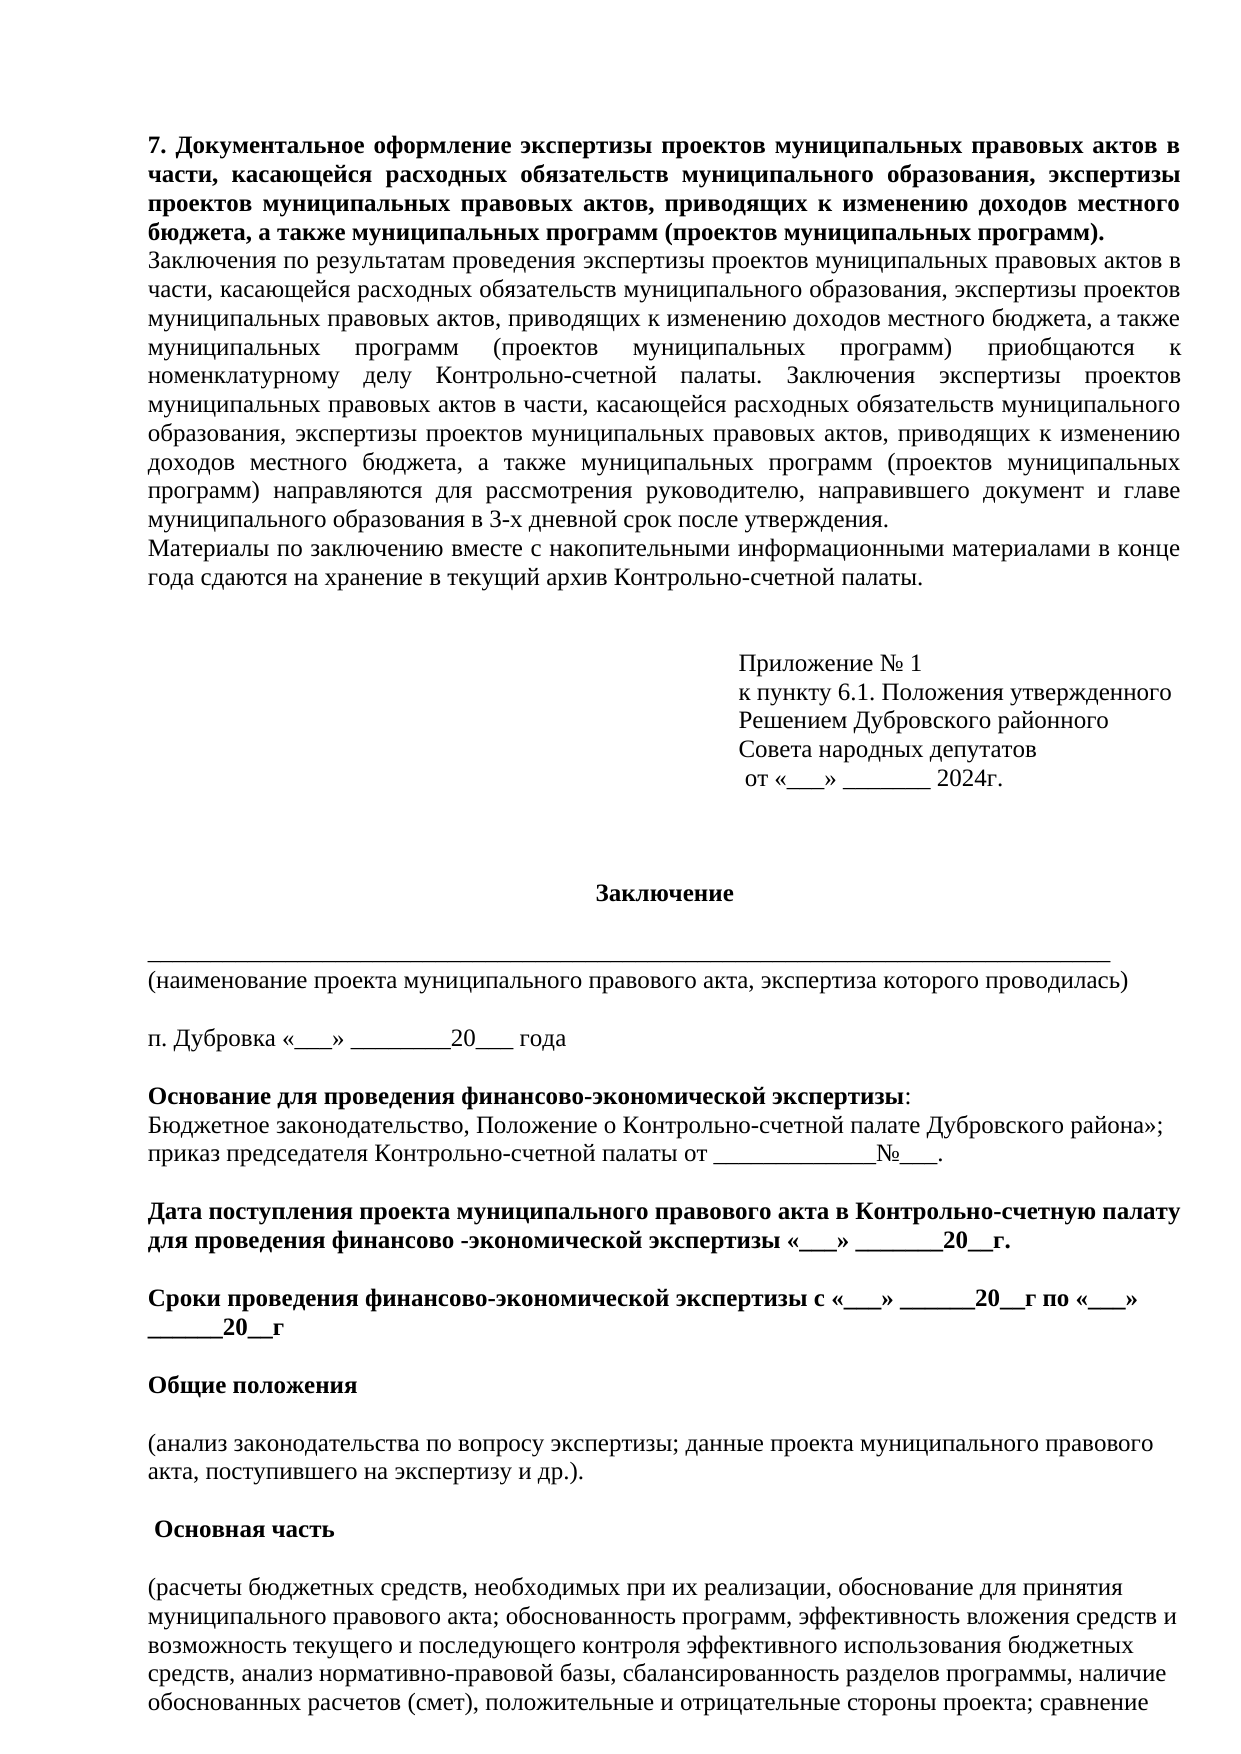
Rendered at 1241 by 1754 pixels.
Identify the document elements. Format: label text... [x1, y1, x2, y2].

text Сроки проведения финансово-экономической экспертизы с «___» ______20__г по «___» ______20__г [148, 1283, 1181, 1341]
text к пункту 6.1. Положения утвержденного Решением Дубровского районного Совета народных депутатов [738, 677, 1181, 763]
text 7. Документальное оформление экспертизы проектов муниципальных правовых актов в части, касающейся расходных обязательств муниципального образования, экспертизы проектов муниципальных правовых актов, приводящих к изменению доходов местного бюджета, а также муниципальных программ (проектов муниципальных программ). [148, 131, 1181, 246]
text Общие положения [148, 1370, 1181, 1398]
text Заключение [148, 878, 1181, 907]
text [148, 1572, 1181, 1716]
text Приложение № 1 [738, 648, 1181, 677]
text от «___» _______ 2024г. [738, 763, 1181, 792]
text Основание для проведения финансово-экономической экспертизы: Бюджетное законодательство, Положение о Контрольно-счетной палате Дубровского района»; приказ председателя Контрольно-счетной палаты от _____________№___. [148, 1081, 1181, 1167]
text Материалы по заключению вместе с накопительными информационными материалами в конце года сдаются на хранение в текущий архив Контрольно-счетной палаты. [148, 533, 1181, 591]
text Основная часть [148, 1514, 1181, 1543]
text (анализ законодательства по вопросу экспертизы; данные проекта муниципального правового акта, поступившего на экспертизу и др.). [148, 1428, 1181, 1485]
text п. Дубровка «___» ________20___ года [148, 1023, 1181, 1052]
text Заключения по результатам проведения экспертизы проектов муниципальных правовых актов в части, касающейся расходных обязательств муниципального образования, экспертизы проектов муниципальных правовых актов, приводящих к изменению доходов местного бюджета, а также муниципальных программ (проектов муниципальных программ) приобщаются к номенклатурному делу Контрольно-счетной палаты. Заключения экспертизы проектов муниципальных правовых актов в части, касающейся расходных обязательств муниципального образования, экспертизы проектов муниципальных правовых актов, приводящих к изменению доходов местного бюджета, а также муниципальных программ (проектов муниципальных программ) направляются для рассмотрения руководителю, направившего документ и главе муниципального образования в 3-х дневной срок после утверждения. [148, 246, 1181, 533]
text _____________________________________________________________________________ (наименование проекта муниципального правового акта, экспертиза которого проводилась) [148, 936, 1181, 994]
text Дата поступления проекта муниципального правового акта в Контрольно-счетную палату для проведения финансово -экономической экспертизы «___» _______20__г. [148, 1196, 1181, 1254]
